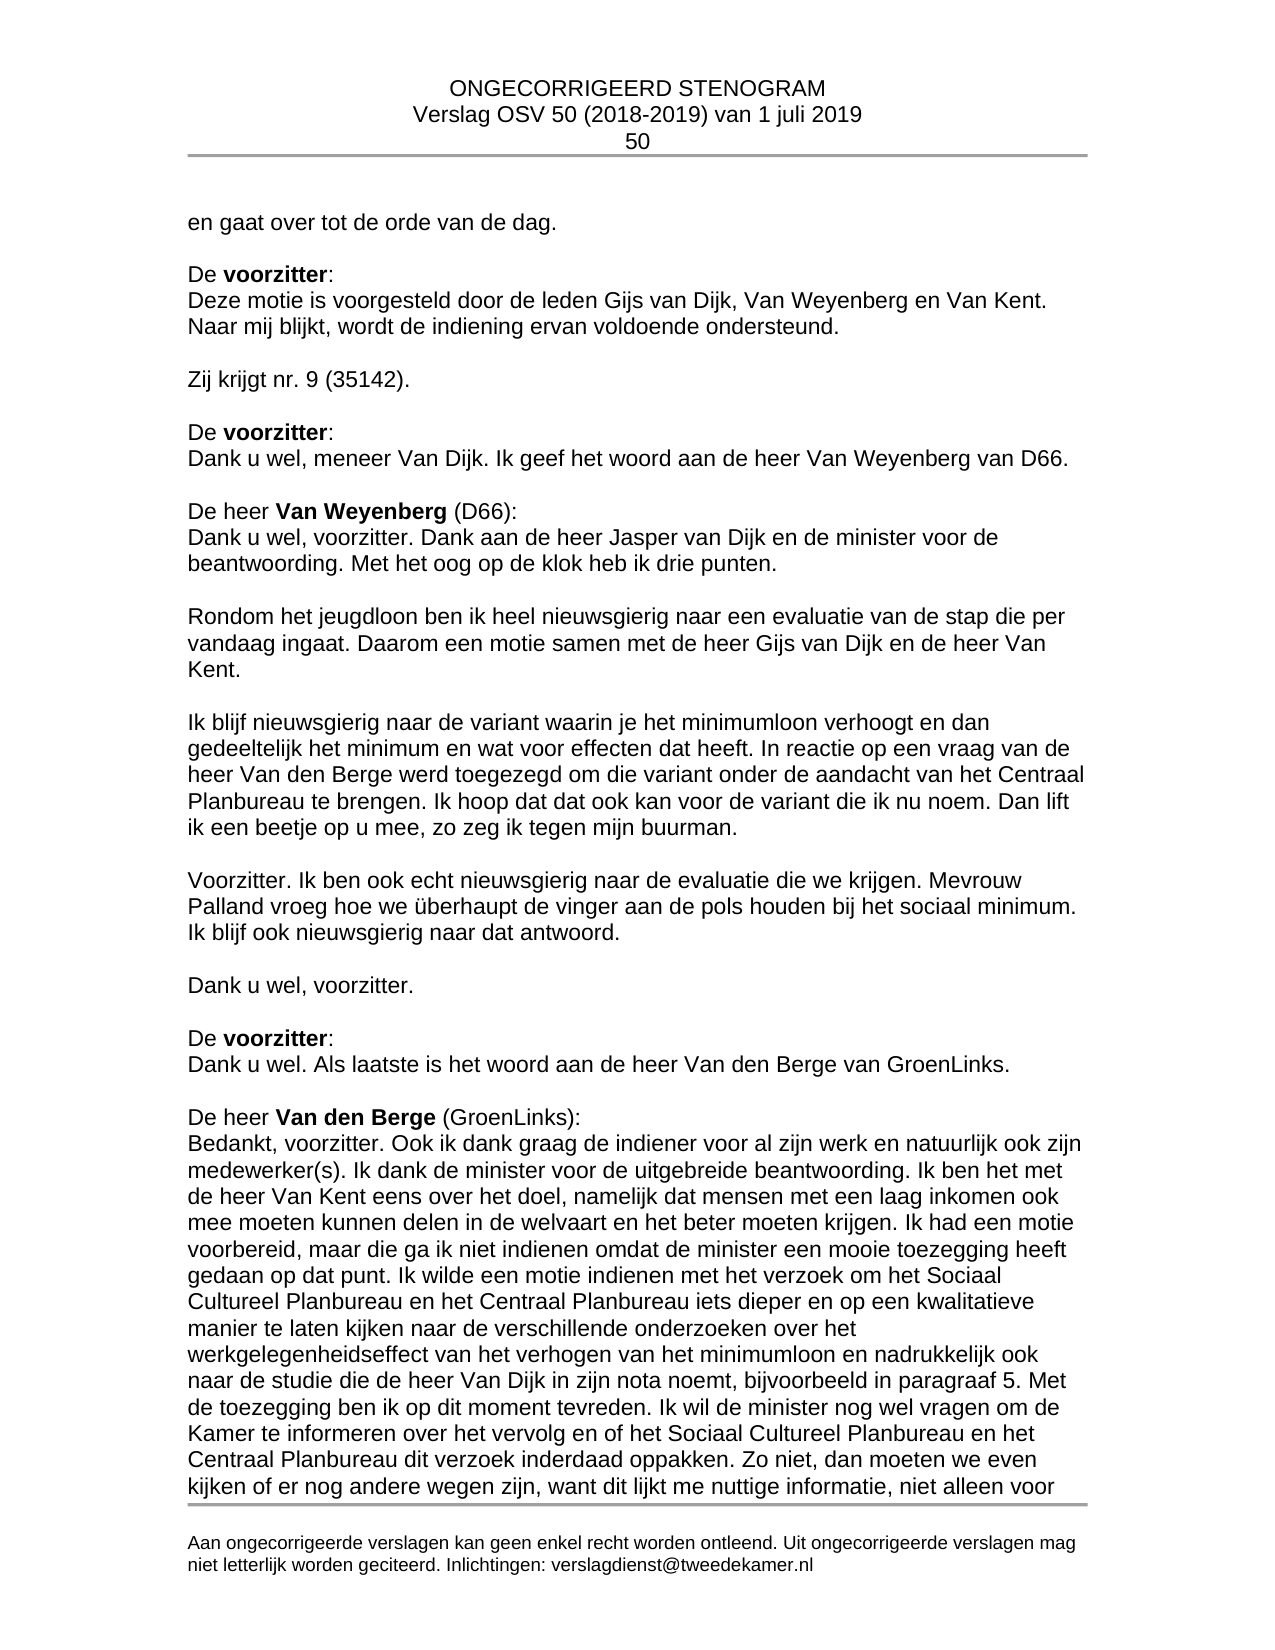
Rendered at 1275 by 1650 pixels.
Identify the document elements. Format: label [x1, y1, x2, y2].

text [187, 183, 1087, 236]
text [187, 261, 1087, 1499]
